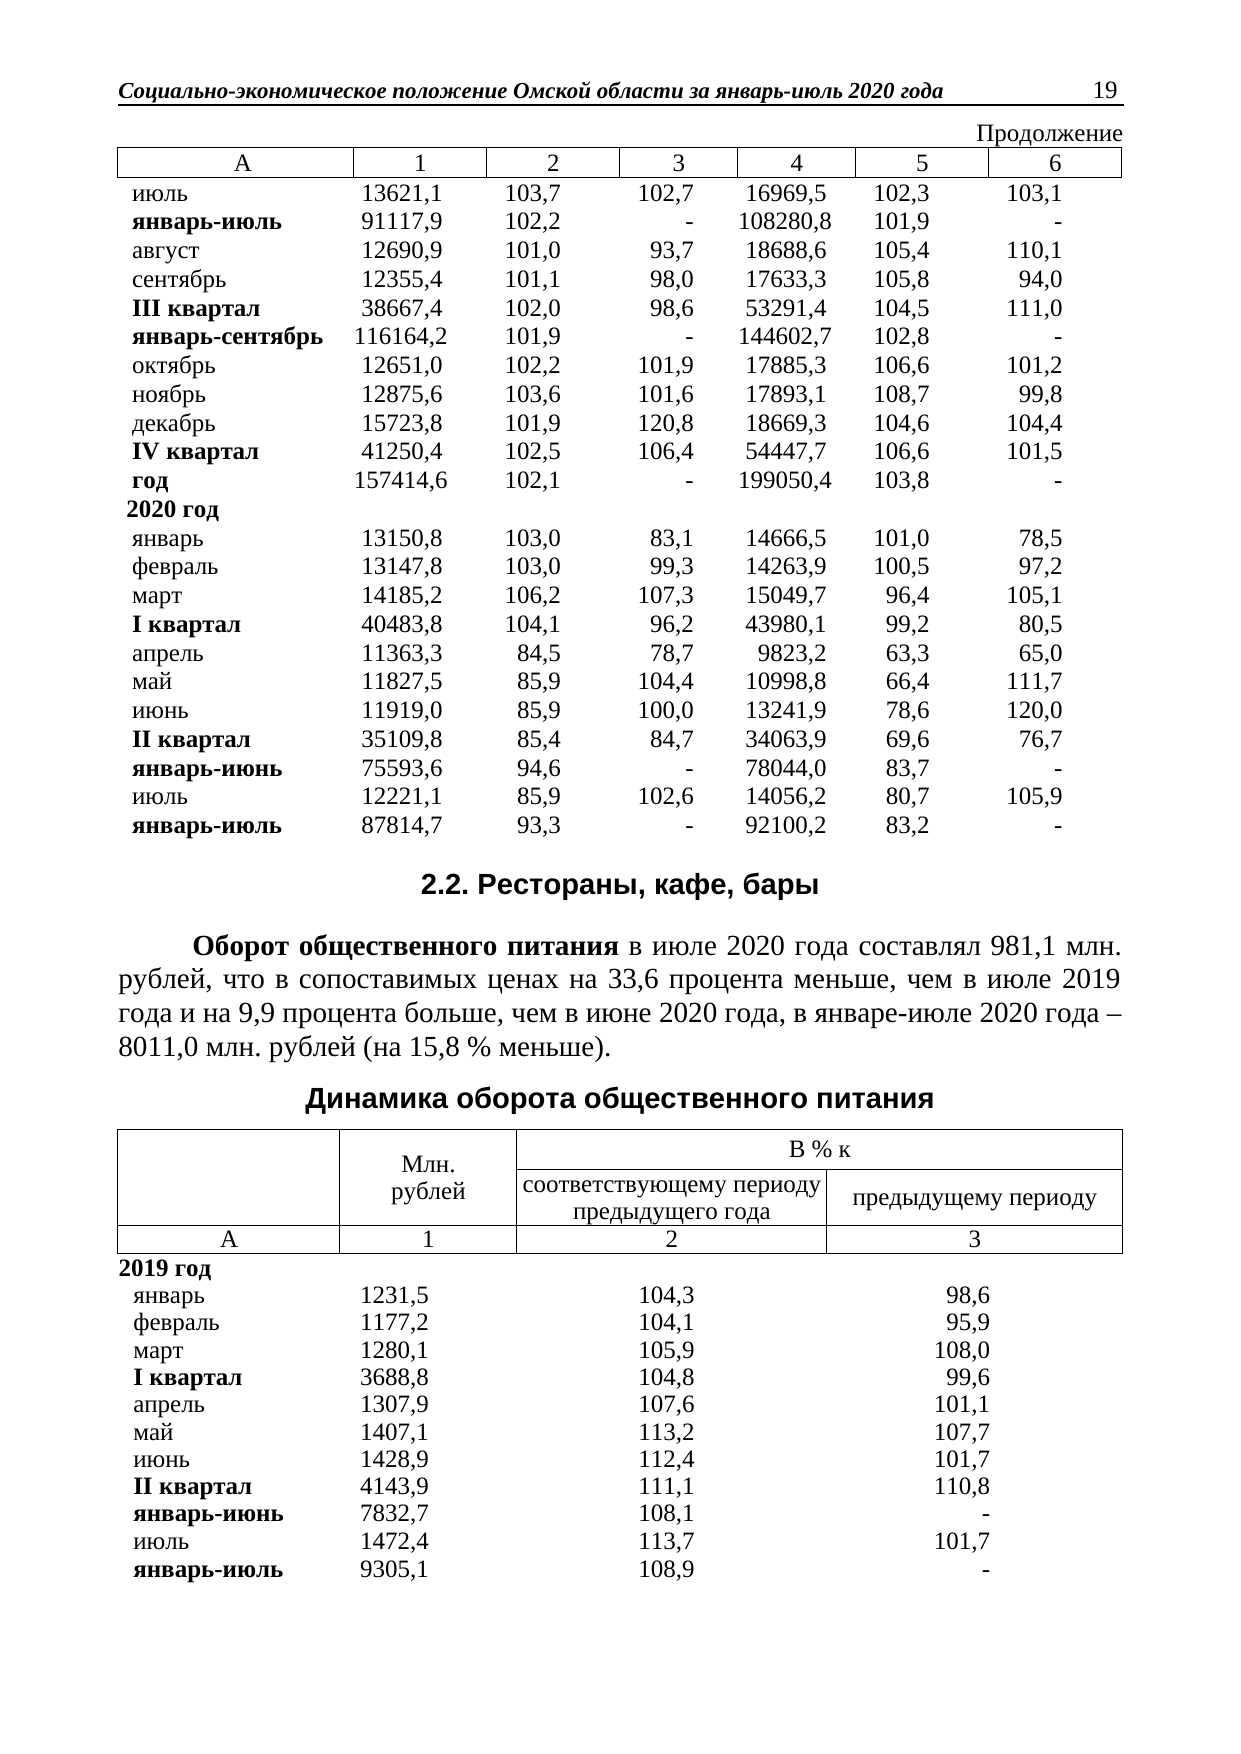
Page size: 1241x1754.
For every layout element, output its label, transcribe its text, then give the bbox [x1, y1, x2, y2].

table_cell 102,2 [487, 206, 619, 235]
table_cell 94,0 [989, 264, 1123, 293]
table_cell июнь [117, 695, 354, 724]
table_cell 102,2 [487, 350, 619, 379]
table_cell 40483,8 [354, 609, 487, 638]
table_cell 95,9 [827, 1309, 1122, 1336]
text 2.2. Рестораны, кафе, бары [118, 869, 1122, 901]
table_cell 78,6 [856, 695, 988, 724]
table_cell А [118, 148, 353, 177]
table_cell 104,1 [517, 1309, 827, 1336]
table_cell 1280,1 [340, 1336, 517, 1363]
table_cell сентябрь [117, 264, 354, 293]
table_cell 54447,7 [738, 436, 856, 465]
table_cell 63,3 [856, 638, 988, 666]
table_cell 104,4 [989, 408, 1123, 436]
table_cell 144602,7 [738, 321, 856, 350]
table_cell 1 [340, 1226, 516, 1253]
table_cell январь-сентябрь [117, 321, 354, 350]
table_cell 113,2 [517, 1418, 827, 1445]
table_cell 14056,2 [738, 781, 856, 810]
table_cell 83,2 [856, 810, 988, 839]
table_cell - [989, 321, 1123, 350]
table_cell 2 [517, 1226, 826, 1253]
table_cell 5 [856, 148, 988, 177]
table_cell - [827, 1500, 1122, 1527]
table_cell соответствующему периоду предыдущего года [517, 1170, 826, 1225]
table_cell ноябрь [117, 379, 354, 408]
table_cell 15049,7 [738, 580, 856, 609]
table_cell 14263,9 [738, 551, 856, 580]
table_cell 102,3 [856, 178, 988, 206]
table_cell 102,0 [487, 293, 619, 321]
table_cell 9305,1 [340, 1555, 517, 1583]
table_cell 199050,4 [738, 465, 856, 494]
table_cell 100,0 [620, 695, 738, 724]
table_cell - [989, 810, 1123, 839]
table_cell 14666,5 [738, 523, 856, 551]
table_cell 13150,8 [354, 523, 487, 551]
table_cell январь-июнь [118, 1500, 339, 1527]
table_cell 96,2 [620, 609, 738, 638]
table_cell 53291,4 [738, 293, 856, 321]
table_cell январь-июль [117, 206, 354, 235]
table_cell 11827,5 [354, 666, 487, 695]
table_cell 105,1 [989, 580, 1123, 609]
table_cell декабрь [117, 408, 354, 436]
table_cell 108,1 [517, 1500, 827, 1527]
table_cell 2020 год [117, 494, 1123, 523]
table_cell 102,6 [620, 781, 738, 810]
table_cell 1428,9 [340, 1445, 517, 1473]
table_cell 110,1 [989, 235, 1123, 264]
table_cell 6 [989, 148, 1121, 177]
table_cell предыдущему периоду [827, 1170, 1122, 1225]
table_cell 2019 год [118, 1254, 1122, 1282]
table_cell 106,4 [620, 436, 738, 465]
table_cell январь-июль [117, 810, 354, 839]
table_cell 103,7 [487, 178, 619, 206]
table_cell 1 [354, 148, 486, 177]
table_cell 14185,2 [354, 580, 487, 609]
table_cell 101,1 [827, 1391, 1122, 1418]
table_cell 101,5 [989, 436, 1123, 465]
table_cell 103,0 [487, 551, 619, 580]
table_cell 83,7 [856, 753, 988, 781]
table_cell 98,6 [827, 1282, 1122, 1309]
table_cell 96,4 [856, 580, 988, 609]
table_cell 84,7 [620, 724, 738, 753]
table_cell I квартал [117, 609, 354, 638]
table_cell 93,3 [487, 810, 619, 839]
table_cell 105,9 [517, 1336, 827, 1363]
table_cell февраль [117, 551, 354, 580]
table_cell 101,9 [487, 321, 619, 350]
table_cell 101,2 [989, 350, 1123, 379]
table_cell 12355,4 [354, 264, 487, 293]
table_cell IV квартал [117, 436, 354, 465]
table_cell 13241,9 [738, 695, 856, 724]
table_cell январь [118, 1282, 339, 1309]
table_cell 85,9 [487, 666, 619, 695]
table_cell февраль [118, 1309, 339, 1336]
table_cell 3 [620, 148, 737, 177]
table_header Продолжение [117, 118, 1123, 147]
table_cell 91117,9 [354, 206, 487, 235]
table_cell 99,2 [856, 609, 988, 638]
table_cell 10998,8 [738, 666, 856, 695]
table_cell 111,7 [989, 666, 1123, 695]
table_cell апрель [118, 1391, 339, 1418]
table_cell 101,1 [487, 264, 619, 293]
table_cell 80,5 [989, 609, 1123, 638]
table_cell 78044,0 [738, 753, 856, 781]
table_cell 105,8 [856, 264, 988, 293]
table_cell 11363,3 [354, 638, 487, 666]
table_cell - [620, 810, 738, 839]
table_cell 1472,4 [340, 1527, 517, 1554]
table_cell 4 [738, 148, 855, 177]
table_cell 2 [487, 148, 619, 177]
table_cell 17885,3 [738, 350, 856, 379]
table_cell январь-июнь [117, 753, 354, 781]
table_cell март [118, 1336, 339, 1363]
table_cell 84,5 [487, 638, 619, 666]
table_cell 99,6 [827, 1364, 1122, 1391]
table_cell 101,0 [487, 235, 619, 264]
table_cell 104,3 [517, 1282, 827, 1309]
table_cell 97,2 [989, 551, 1123, 580]
table_cell 104,5 [856, 293, 988, 321]
table_cell I квартал [118, 1364, 339, 1391]
table_cell 1307,9 [340, 1391, 517, 1418]
table_cell 7832,7 [340, 1500, 517, 1527]
table_cell - [620, 321, 738, 350]
table_cell 41250,4 [354, 436, 487, 465]
table_cell 107,6 [517, 1391, 827, 1418]
text Динамика оборота общественного питания [118, 1081, 1122, 1115]
table_cell 18688,6 [738, 235, 856, 264]
table_cell 103,1 [989, 177, 1123, 206]
table_cell 83,1 [620, 523, 738, 551]
table_cell 111,1 [517, 1473, 827, 1500]
table_cell 15723,8 [354, 408, 487, 436]
table_cell 11919,0 [354, 695, 487, 724]
table_cell 100,5 [856, 551, 988, 580]
table_cell 65,0 [989, 638, 1123, 666]
table_cell 112,4 [517, 1445, 827, 1473]
table_cell 1231,5 [340, 1282, 517, 1309]
table_header В % к [517, 1130, 1122, 1169]
table_cell - [989, 206, 1123, 235]
table_cell май [117, 666, 354, 695]
table_cell 101,7 [827, 1527, 1122, 1554]
table_cell 104,8 [517, 1364, 827, 1391]
table_cell 12651,0 [354, 350, 487, 379]
table_cell 106,6 [856, 350, 988, 379]
table_cell II квартал [117, 724, 354, 753]
table_cell 101,9 [856, 206, 988, 235]
table_cell 108,0 [827, 1336, 1122, 1363]
table_cell 3 [827, 1226, 1122, 1253]
table_cell 16969,5 [738, 178, 856, 206]
table_cell 101,7 [827, 1445, 1122, 1473]
table_cell 80,7 [856, 781, 988, 810]
table_cell 17893,1 [738, 379, 856, 408]
table_cell 12875,6 [354, 379, 487, 408]
table_cell 101,0 [856, 523, 988, 551]
table_cell II квартал [118, 1473, 339, 1500]
table_cell 108280,8 [738, 206, 856, 235]
table_cell март [117, 580, 354, 609]
table_cell - [989, 753, 1123, 781]
table_cell 12221,1 [354, 781, 487, 810]
table_cell 12690,9 [354, 235, 487, 264]
table_cell 4143,9 [340, 1473, 517, 1500]
table_cell 38667,4 [354, 293, 487, 321]
table_cell июль [118, 1527, 339, 1554]
table_cell 98,0 [620, 264, 738, 293]
table_cell - [620, 206, 738, 235]
table_cell 103,0 [487, 523, 619, 551]
table_cell 101,6 [620, 379, 738, 408]
table_cell год [117, 465, 354, 494]
table_cell - [989, 465, 1123, 494]
table_cell январь-июль [118, 1555, 339, 1583]
table_cell 34063,9 [738, 724, 856, 753]
table_cell 92100,2 [738, 810, 856, 839]
table_cell 102,8 [856, 321, 988, 350]
table_cell 85,9 [487, 695, 619, 724]
table_cell 66,4 [856, 666, 988, 695]
table_cell 99,8 [989, 379, 1123, 408]
table_cell 98,6 [620, 293, 738, 321]
table_cell 3688,8 [340, 1364, 517, 1391]
table_cell 105,4 [856, 235, 988, 264]
table_cell 103,8 [856, 465, 988, 494]
table_cell 13621,1 [354, 178, 487, 206]
table_cell 111,0 [989, 293, 1123, 321]
table_cell 105,9 [989, 781, 1123, 810]
table_cell 108,7 [856, 379, 988, 408]
table_cell май [118, 1418, 339, 1445]
table_cell 104,1 [487, 609, 619, 638]
table_cell 102,7 [620, 178, 738, 206]
table_cell апрель [117, 638, 354, 666]
table_header [118, 1130, 339, 1225]
table_cell июль [117, 781, 354, 810]
table_cell июль [117, 178, 354, 206]
table_cell 120,8 [620, 408, 738, 436]
table_cell 106,6 [856, 436, 988, 465]
table_cell 101,9 [487, 408, 619, 436]
table_cell 106,2 [487, 580, 619, 609]
table_cell 13147,8 [354, 551, 487, 580]
text Оборот общественного питания в июле 2020 года составлял 981,1 млн. рублей, что в сопоставимых ценах на 33,6 процента меньше, чем в июле 2019 года и на 9,9 процента больше, чем в июне 2020 года, в январе-июле 2020 года – 8011,0 млн. рублей (на 15,8 % меньше). [118, 928, 1122, 1062]
table_cell 78,7 [620, 638, 738, 666]
table_cell 107,3 [620, 580, 738, 609]
table_header Млн. рублей [340, 1130, 516, 1225]
table_cell - [827, 1555, 1122, 1583]
table_cell 78,5 [989, 523, 1123, 551]
table_cell 75593,6 [354, 753, 487, 781]
table_cell 102,5 [487, 436, 619, 465]
table_cell А [118, 1226, 339, 1253]
table_cell 94,6 [487, 753, 619, 781]
table_cell 103,6 [487, 379, 619, 408]
table_cell 9823,2 [738, 638, 856, 666]
table_cell 18669,3 [738, 408, 856, 436]
table_cell январь [117, 523, 354, 551]
table_cell 104,4 [620, 666, 738, 695]
table_cell 108,9 [517, 1555, 827, 1583]
table_cell 104,6 [856, 408, 988, 436]
table_cell 99,3 [620, 551, 738, 580]
table_cell 107,7 [827, 1418, 1122, 1445]
table_cell 116164,2 [354, 321, 487, 350]
table_cell 76,7 [989, 724, 1123, 753]
table_cell - [620, 753, 738, 781]
table_cell 1177,2 [340, 1309, 517, 1336]
table_cell 17633,3 [738, 264, 856, 293]
table_cell 102,1 [487, 465, 619, 494]
table_cell 120,0 [989, 695, 1123, 724]
table_cell 85,9 [487, 781, 619, 810]
table_cell 43980,1 [738, 609, 856, 638]
table_cell 157414,6 [354, 465, 487, 494]
table_cell 69,6 [856, 724, 988, 753]
table_cell - [620, 465, 738, 494]
table_cell 87814,7 [354, 810, 487, 839]
table_cell 113,7 [517, 1527, 827, 1554]
table_cell 110,8 [827, 1473, 1122, 1500]
table_cell 1407,1 [340, 1418, 517, 1445]
table_cell 93,7 [620, 235, 738, 264]
table_cell 35109,8 [354, 724, 487, 753]
table_cell 85,4 [487, 724, 619, 753]
table_cell октябрь [117, 350, 354, 379]
table_cell 101,9 [620, 350, 738, 379]
table_cell III квартал [117, 293, 354, 321]
table_cell август [117, 235, 354, 264]
table_cell июнь [118, 1445, 339, 1473]
